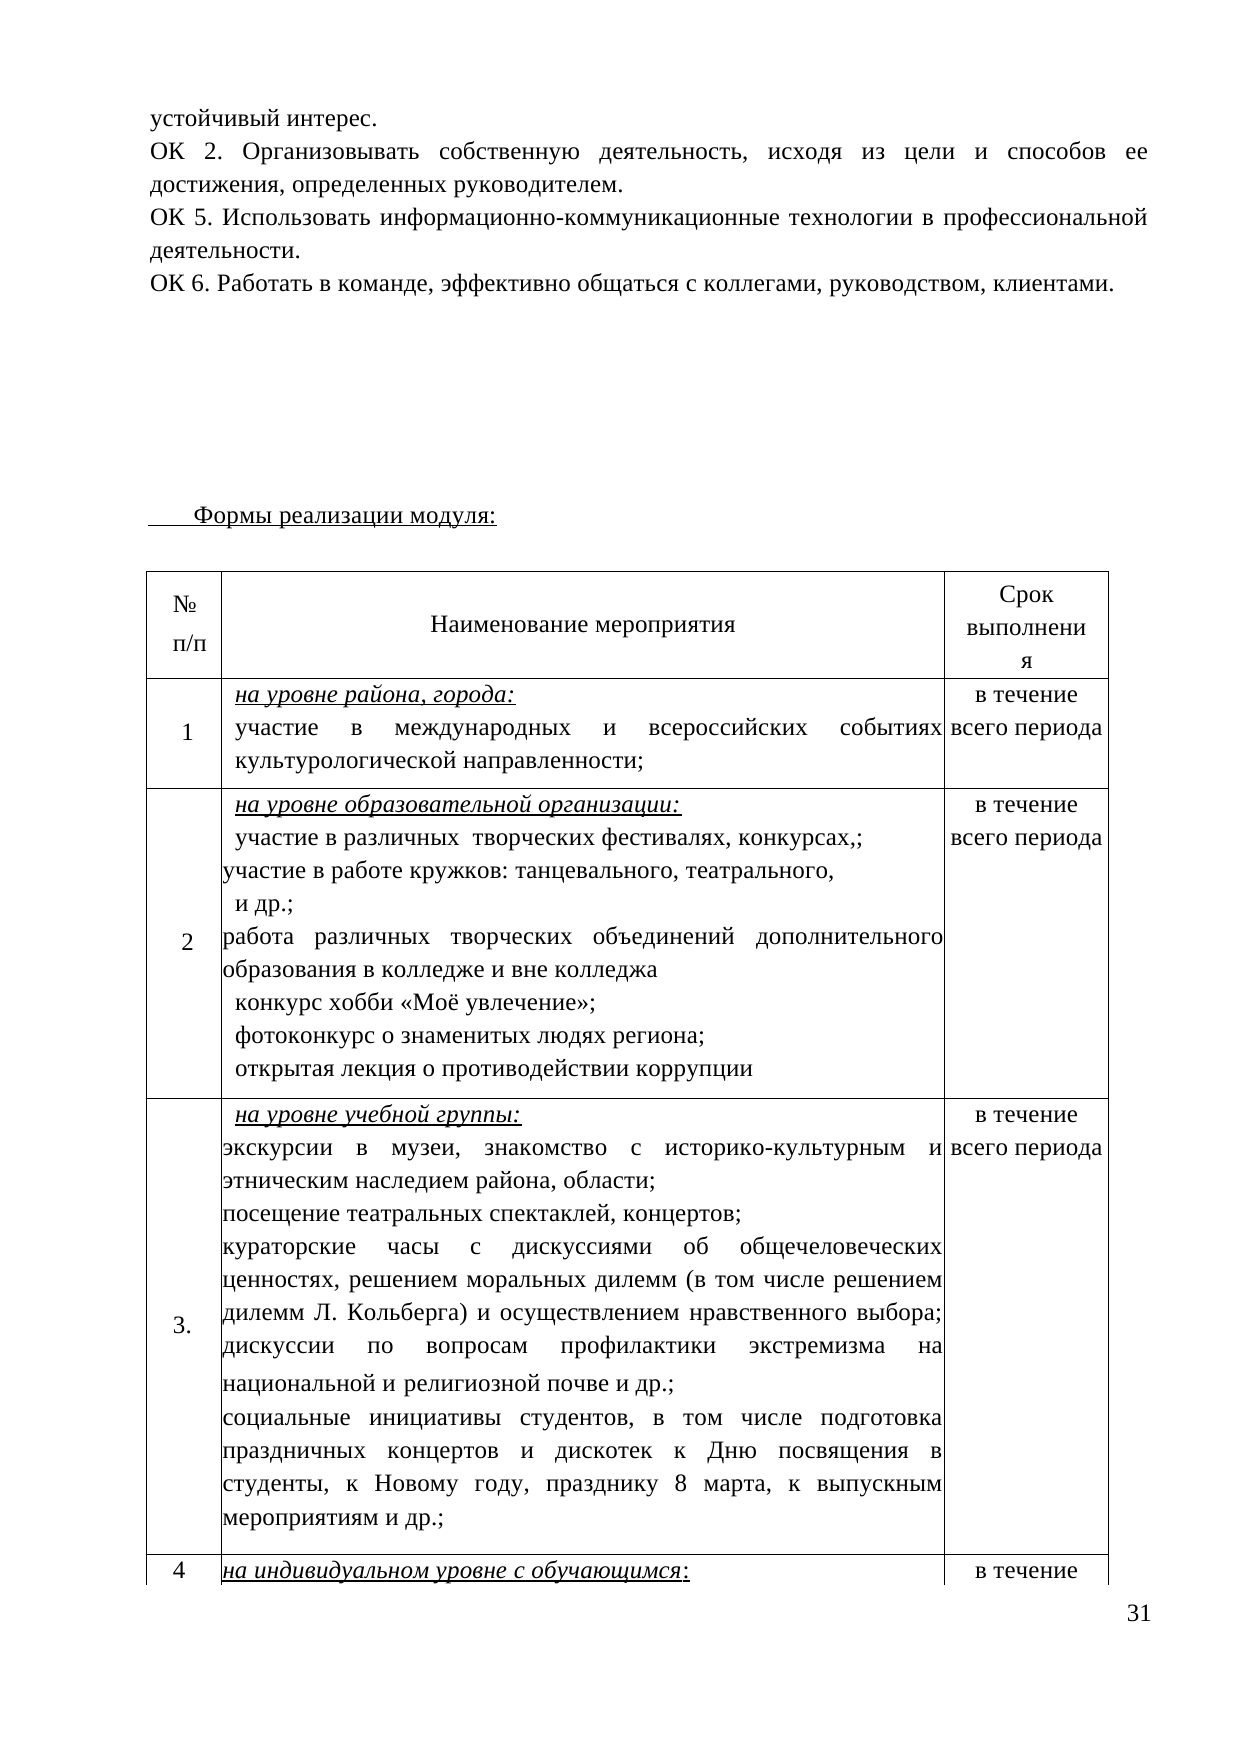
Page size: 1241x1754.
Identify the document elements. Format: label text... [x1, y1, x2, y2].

text ОК 2. Организовывать собственную деятельность, исходя из цели и способов ее достижения, определенных руководителем. [150, 136, 1149, 198]
table_header Наименование мероприятия [222, 572, 944, 678]
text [150, 103, 1149, 132]
table_cell 2 [147, 789, 221, 1098]
table_cell 4 [147, 1555, 221, 1585]
table_cell на уровне учебной группы: экскурсии в музеи, знакомство с историко-культурным и этническим наследием района, области; посещение театральных спектаклей, концертов; кураторские часы с дискуссиями об общечеловеческих ценностях, решением моральных дилемм (в том числе решением дилемм Л. Кольберга) и осуществлением нравственного выбора; дискуссии по вопросам профилактики экстремизма на национальной и религиозной почве и др.; социальные инициативы студентов, в том числе подготовка праздничных концертов и дискотек к Дню посвящения в студенты, к Новому году, празднику 8 марта, к выпускным мероприятиям и др.; [222, 1359, 944, 1554]
text Формы реализации модуля: [148, 500, 1152, 528]
table_cell на уровне учебной группы: экскурсии в музеи, знакомство с историко-культурным и этническим наследием района, области; посещение театральных спектаклей, концертов; кураторские часы с дискуссиями об общечеловеческих ценностях, решением моральных дилемм (в том числе решением дилемм Л. Кольберга) и осуществлением нравственного выбора; дискуссии по вопросам профилактики экстремизма на национальной и религиозной почве и др.; социальные инициативы студентов, в том числе подготовка праздничных концертов и дискотек к Дню посвящения в студенты, к Новому году, празднику 8 марта, к выпускным мероприятиям и др.; [222, 1099, 944, 1231]
table_cell на уровне образовательной организации: участие в различных творческих фестивалях, конкурсах,; участие в работе кружков: танцевального, театрального, и др.; работа различных творческих объединений дополнительного образования в колледже и вне колледжа конкурс хобби «Моё увлечение»; фотоконкурс о знаменитых людях региона; открытая лекция о противодействии коррупции [222, 789, 944, 1098]
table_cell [945, 1555, 1108, 1585]
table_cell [222, 1555, 944, 1585]
table_cell на уровне учебной группы: экскурсии в музеи, знакомство с историко-культурным и этническим наследием района, области; посещение театральных спектаклей, концертов; кураторские часы с дискуссиями об общечеловеческих ценностях, решением моральных дилемм (в том числе решением дилемм Л. Кольберга) и осуществлением нравственного выбора; дискуссии по вопросам профилактики экстремизма на национальной и религиозной почве и др.; социальные инициативы студентов, в том числе подготовка праздничных концертов и дискотек к Дню посвящения в студенты, к Новому году, празднику 8 марта, к выпускным мероприятиям и др.; [222, 1260, 944, 1330]
table_cell в течение всего периода [945, 1099, 1108, 1554]
text ОК 5. Использовать информационно-коммуникационные технологии в профессиональной деятельности. [150, 202, 1149, 264]
table_header Срок выполнени я [945, 572, 1108, 678]
table_header № п/п [147, 572, 221, 678]
text ОК 6. Работать в команде, эффективно общаться с коллегами, руководством, клиентами. [150, 268, 1149, 297]
table_cell в течение всего периода [945, 789, 1108, 1098]
table_cell на уровне района, города: участие в международных и всероссийских событиях культурологической направленности; [222, 679, 944, 788]
table_cell 1 [147, 679, 221, 788]
table_cell в течение всего периода [945, 679, 1108, 788]
table_cell 3. [147, 1099, 221, 1554]
